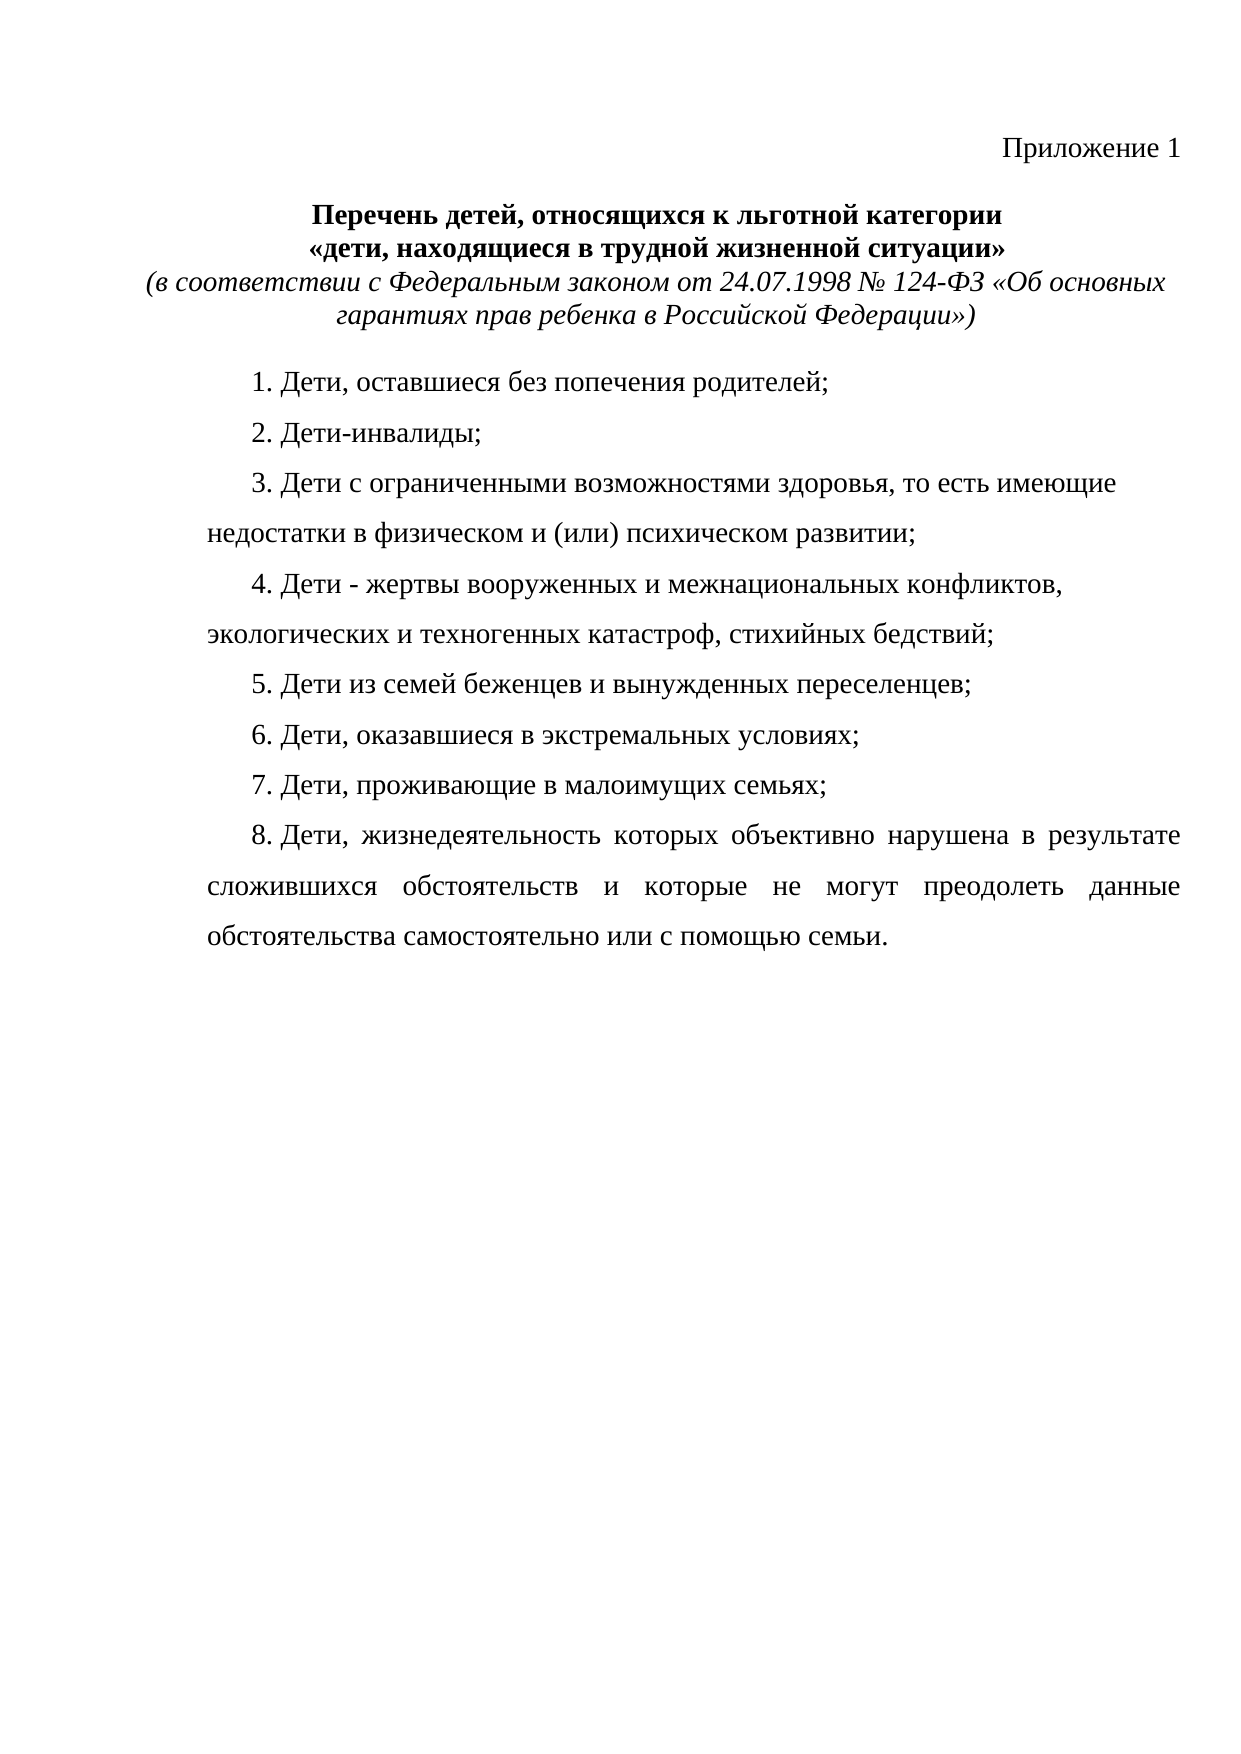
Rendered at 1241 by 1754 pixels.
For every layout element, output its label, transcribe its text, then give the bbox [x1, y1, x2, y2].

list Дети, оставшиеся без попечения родителей; [207, 364, 1181, 398]
list Дети с ограниченными возможностями здоровья, то есть имеющие недостатки в физическом и (или) психическом развитии; [207, 465, 1181, 549]
text «дети, находящиеся в трудной жизненной ситуации» [133, 230, 1181, 264]
text (в соответствии с Федеральным законом от 24.07.1998 № 124-ФЗ «Об основных гарантиях прав ребенка в Российской Федерации») [133, 264, 1181, 331]
text Приложение 1 [133, 130, 1181, 163]
list Дети-инвалиды; [207, 415, 1181, 448]
list Дети из семей беженцев и вынужденных переселенцев; [207, 666, 1181, 700]
list Дети, оказавшиеся в экстремальных условиях; [207, 717, 1181, 750]
list Дети - жертвы вооруженных и межнациональных конфликтов, экологических и техногенных катастроф, стихийных бедствий; [207, 566, 1181, 650]
text Перечень детей, относящихся к льготной категории [133, 197, 1181, 230]
list Дети, проживающие в малоимущих семьях; [207, 767, 1181, 801]
list Дети, жизнедеятельность которых объективно нарушена в результате сложившихся обстоятельств и которые не могут преодолеть данные обстоятельства самостоятельно или с помощью семьи. Приложение 2 [207, 817, 1181, 952]
